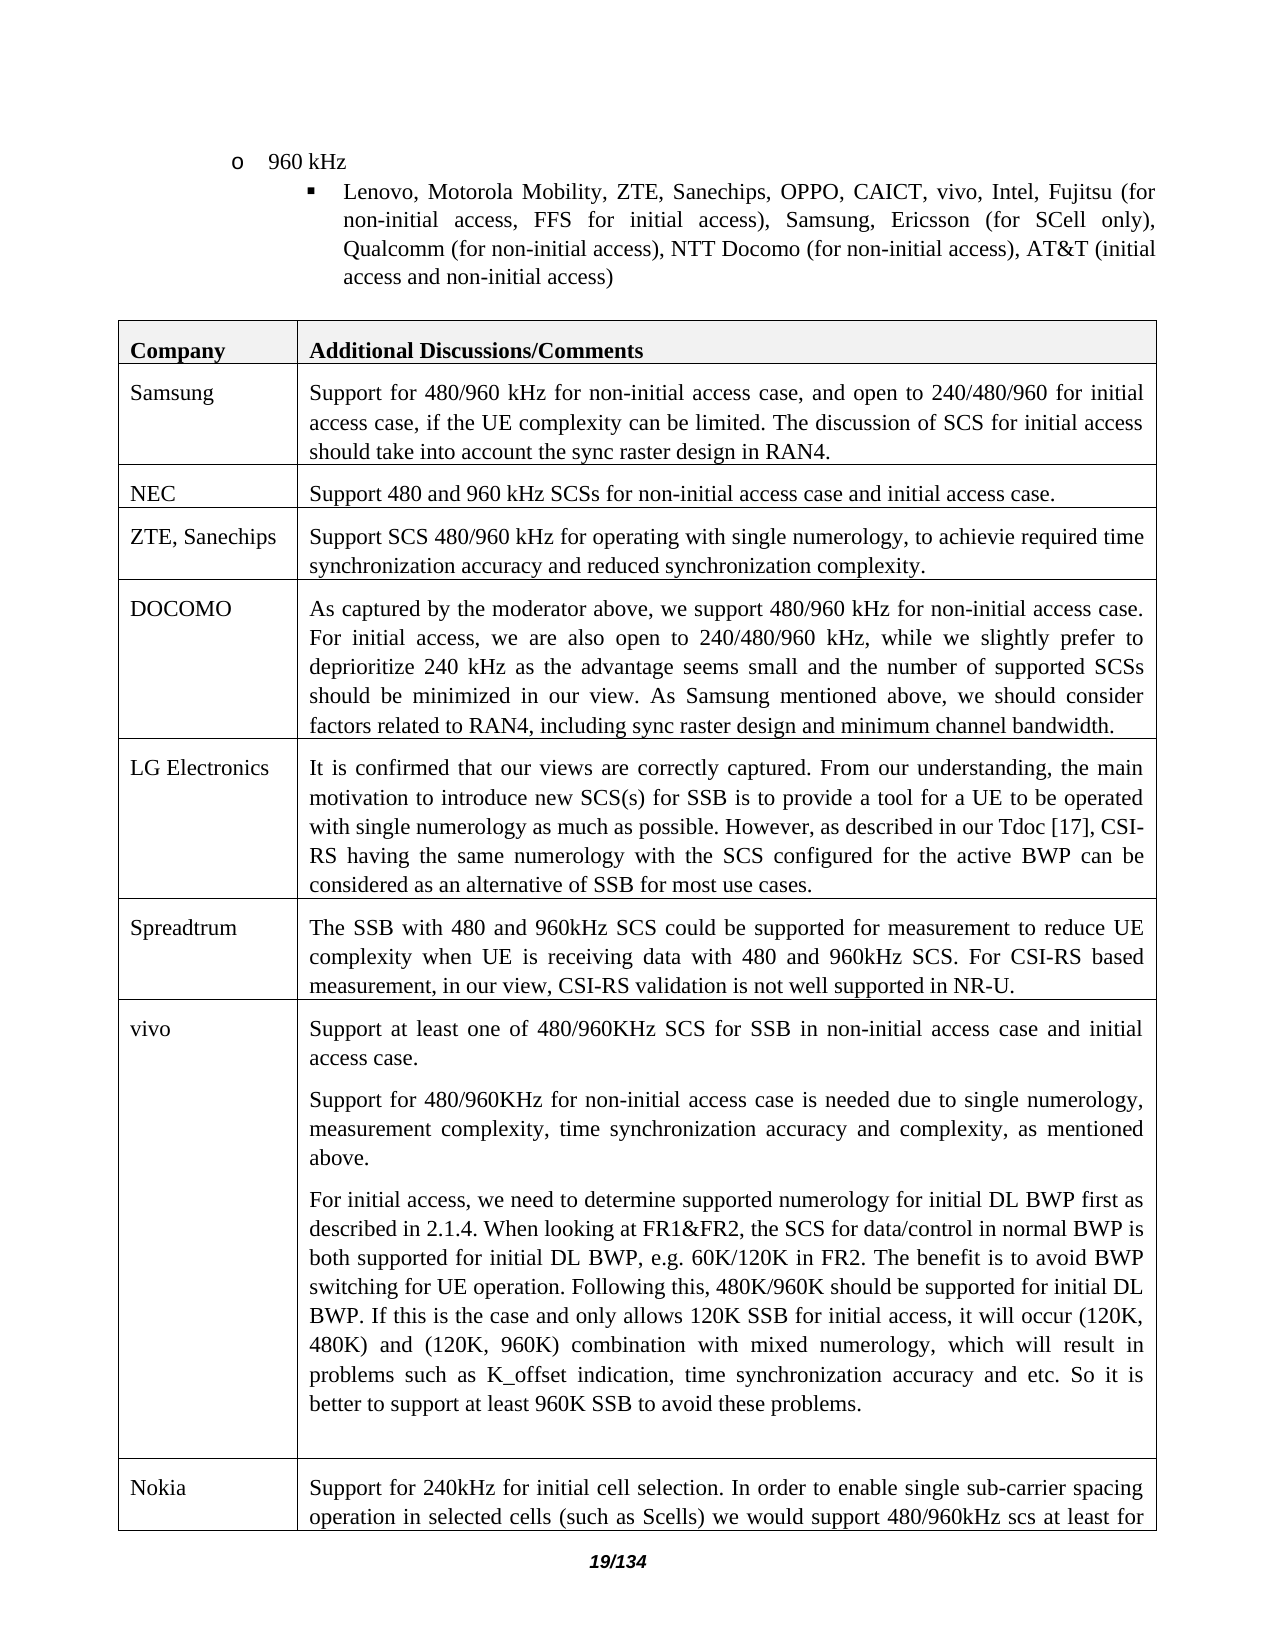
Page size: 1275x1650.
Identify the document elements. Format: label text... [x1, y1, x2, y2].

table_cell Spreadtrum [119, 899, 297, 998]
table_cell ZTE, Sanechips [119, 508, 297, 579]
table_cell Samsung [119, 364, 297, 464]
table_header Additional Discussions/Comments [298, 321, 1156, 363]
table_cell Nokia [119, 1459, 297, 1530]
table_cell LG Electronics [119, 739, 297, 897]
table_cell vivo [119, 1000, 297, 1458]
table_cell Support at least one of 480/960KHz SCS for SSB in non-initial access case and initial access case. Support for 480/960KHz for non-initial access case is needed due to single numerology, measurement complexity, time synchronization accuracy and complexity, as mentioned above. For initial access, we need to determine supported numerology for initial DL BWP first as described in 2.1.4. When looking at FR1&FR2, the SCS for data/control in normal BWP is both supported for initial DL BWP, e.g. 60K/120K in FR2. The benefit is to avoid BWP switching for UE operation. Following this, 480K/960K should be supported for initial DL BWP. If this is the case and only allows 120K SSB for initial access, it will occur (120K, 480K) and (120K, 960K) combination with mixed numerology, which will result in problems such as K_offset indication, time synchronization accuracy and etc. So it is better to support at least 960K SSB to avoid these problems. [298, 1000, 1156, 1458]
table_cell As captured by the moderator above, we support 480/960 kHz for non-initial access case. For initial access, we are also open to 240/480/960 kHz, while we slightly prefer to deprioritize 240 kHz as the advantage seems small and the number of supported SCSs should be minimized in our view. As Samsung mentioned above, we should consider factors related to RAN4, including sync raster design and minimum channel bandwidth. [298, 580, 1156, 738]
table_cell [298, 1459, 1156, 1530]
table_cell Support 480 and 960 kHz SCSs for non-initial access case and initial access case. [298, 465, 1156, 507]
table_cell The SSB with 480 and 960kHz SCS could be supported for measurement to reduce UE complexity when UE is receiving data with 480 and 960kHz SCS. For CSI-RS based measurement, in our view, CSI-RS validation is not well supported in NR-U. [298, 899, 1156, 998]
table_cell It is confirmed that our views are correctly captured. From our understanding, the main motivation to introduce new SCS(s) for SSB is to provide a tool for a UE to be operated with single numerology as much as possible. However, as described in our Tdoc [17], CSI-RS having the same numerology with the SCS configured for the active BWP can be considered as an alternative of SSB for most use cases. [298, 739, 1156, 897]
table_cell Support SCS 480/960 kHz for operating with single numerology, to achievie required time synchronization accuracy and reduced synchronization complexity. [298, 508, 1156, 579]
table_cell DOCOMO [119, 580, 297, 738]
list 960 kHz [231, 148, 1157, 176]
table_header Company [119, 321, 297, 363]
table_cell NEC [119, 465, 297, 507]
list Lenovo, Motorola Mobility, ZTE, Sanechips, OPPO, CAICT, vivo, Intel, Fujitsu (for non-initial access, FFS for initial access), Samsung, Ericsson (for SCell only), Qualcomm (for non-initial access), NTT Docomo (for non-initial access), AT&T (initial access and non-initial access) [306, 178, 1157, 290]
table_cell Support for 480/960 kHz for non-initial access case, and open to 240/480/960 for initial access case, if the UE complexity can be limited. The discussion of SCS for initial access should take into account the sync raster design in RAN4. [298, 364, 1156, 464]
